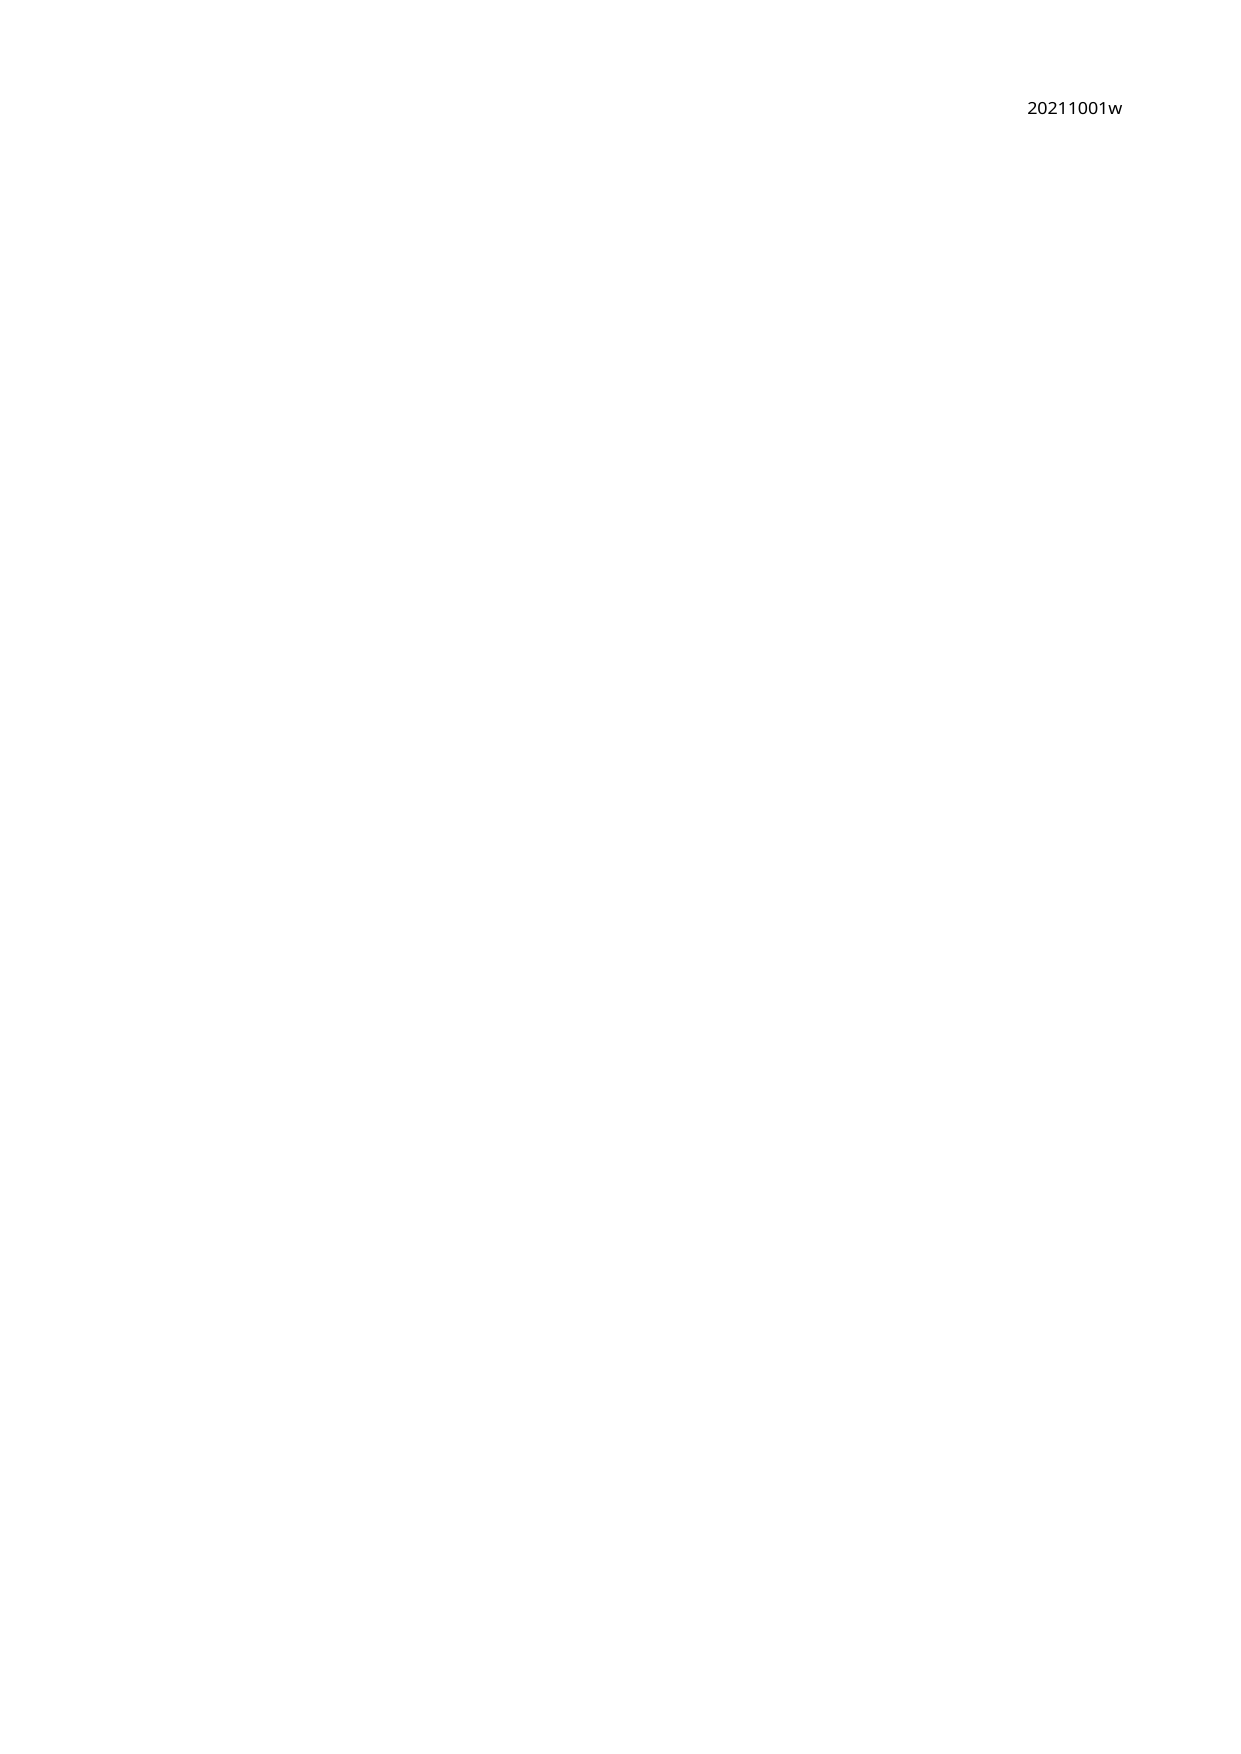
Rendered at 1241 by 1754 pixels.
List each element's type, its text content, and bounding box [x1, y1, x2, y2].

text 20211001w [103, 89, 1122, 127]
